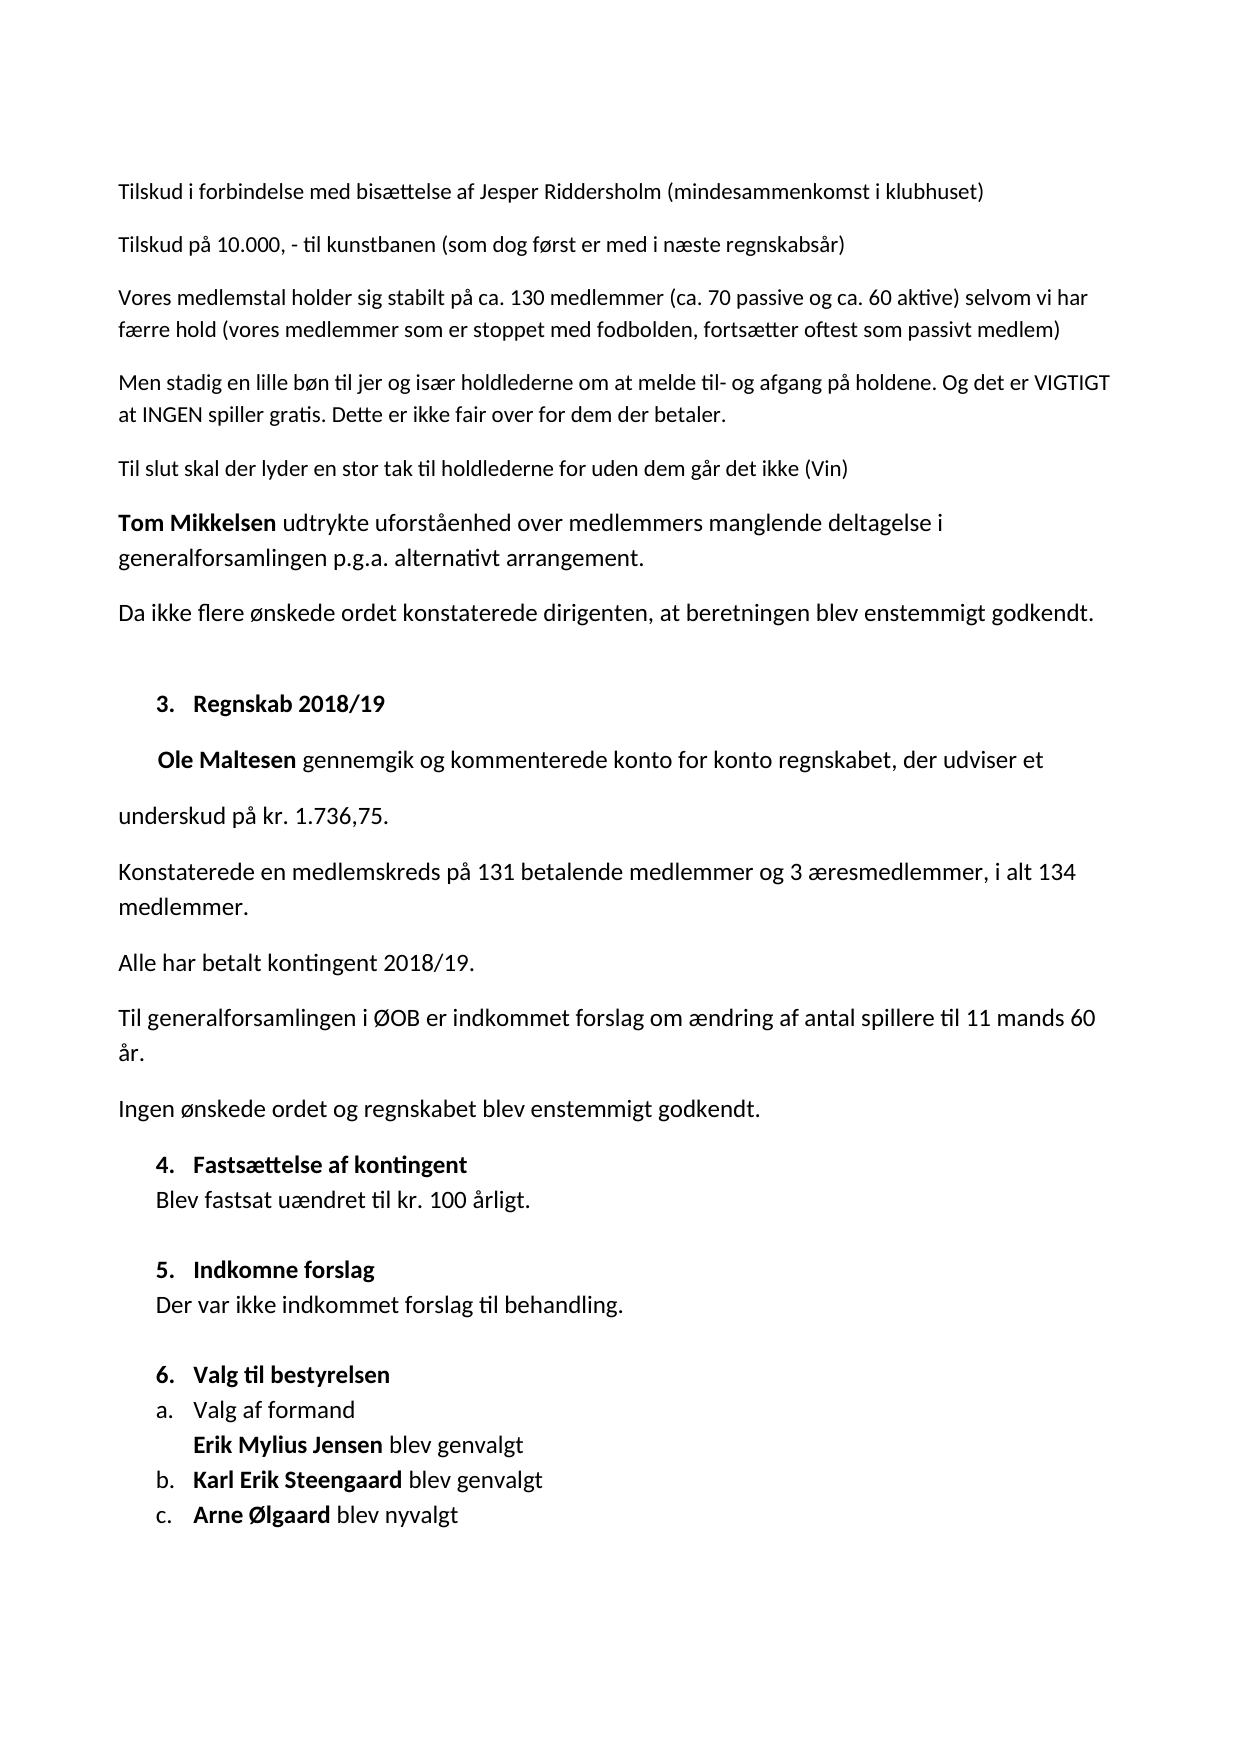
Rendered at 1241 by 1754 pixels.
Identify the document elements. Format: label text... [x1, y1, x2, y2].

text underskud på kr. 1.736,75. [118, 800, 1122, 831]
text Vores medlemstal holder sig stabilt på ca. 130 medlemmer (ca. 70 passive og ca. 60 aktive) selvom vi har færre hold (vores medlemmer som er stoppet med fodbolden, fortsætter oftest som passivt medlem) [118, 283, 1122, 343]
text Tilskud i forbindelse med bisættelse af Jesper Riddersholm (mindesammenkomst i klubhuset) [118, 177, 1122, 205]
list Arne Ølgaard blev nyvalgt [156, 1499, 1122, 1530]
list Der var ikke indkommet forslag til behandling. [156, 1289, 1122, 1320]
text Alle har betalt kontingent 2018/19. [118, 947, 1122, 977]
list Valg af formand [156, 1394, 1122, 1425]
text Konstaterede en medlemskreds på 131 betalende medlemmer og 3 æresmedlemmer, i alt 134 medlemmer. [118, 856, 1122, 921]
text Til slut skal der lyder en stor tak til holdlederne for uden dem går det ikke (Vin) [118, 454, 1122, 482]
list Valg til bestyrelsen [156, 1359, 1122, 1390]
list Fastsættelse af kontingent [156, 1149, 1122, 1180]
text Da ikke flere ønskede ordet konstaterede dirigenten, at beretningen blev enstemmigt godkendt. [118, 597, 1122, 628]
list Erik Mylius Jensen blev genvalgt [193, 1429, 1122, 1460]
list Blev fastsat uændret til kr. 100 årligt. [156, 1184, 1122, 1215]
text Men stadig en lille bøn til jer og især holdlederne om at melde til- og afgang på holdene. Og det er VIGTIGT at INGEN spiller gratis. Dette er ikke fair over for dem der betaler. [118, 368, 1122, 429]
list Regnskab 2018/19 [156, 688, 1122, 719]
text Ingen ønskede ordet og regnskabet blev enstemmigt godkendt. [118, 1093, 1122, 1124]
list Indkomne forslag [156, 1254, 1122, 1285]
text Tom Mikkelsen udtrykte uforståenhed over medlemmers manglende deltagelse i generalforsamlingen p.g.a. alternativt arrangement. [118, 507, 1122, 572]
text Til generalforsamlingen i ØOB er indkommet forslag om ændring af antal spillere til 11 mands 60 år. [118, 1002, 1122, 1068]
list Karl Erik Steengaard blev genvalgt [156, 1464, 1122, 1495]
text Ole Maltesen gennemgik og kommenterede konto for konto regnskabet, der udviser et [118, 744, 1122, 775]
text Tilskud på 10.000, - til kunstbanen (som dog først er med i næste regnskabsår) [118, 230, 1122, 258]
